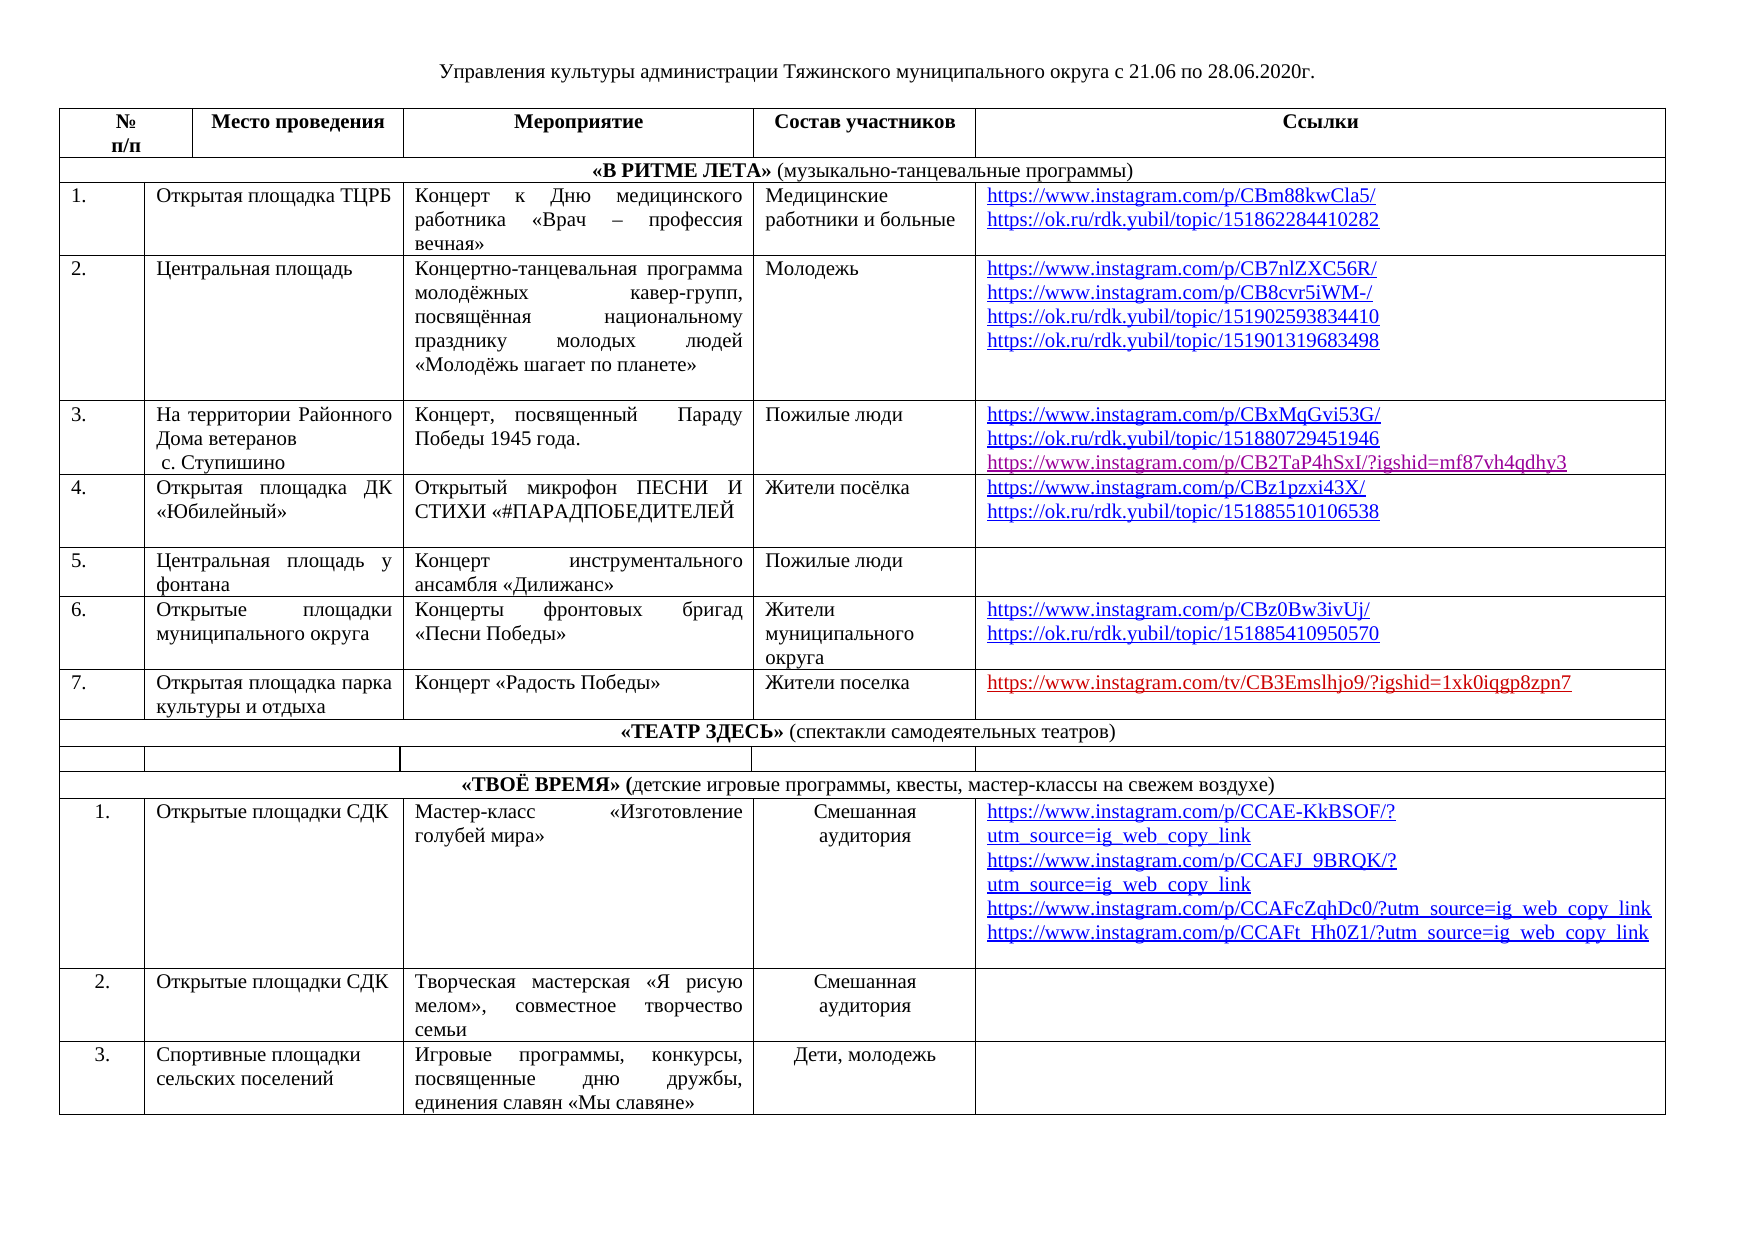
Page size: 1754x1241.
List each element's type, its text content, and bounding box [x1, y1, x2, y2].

table_cell 5. [60, 548, 144, 596]
table_cell 3. [60, 1042, 144, 1114]
table_cell Открытая площадка парка культуры и отдыха [145, 670, 403, 718]
table_cell Пожилые люди [754, 401, 975, 474]
table_cell https://www.instagram.com/p/CBxMqGvi53G/ https://ok.ru/rdk.yubil/topic/151880729451946 https://www.instagram.com/p/CB2TaP4hSxI/?igshid=mf87vh4qdhy3 [976, 401, 1665, 474]
table_cell Открытые площадки СДК [145, 969, 403, 1041]
table_header № п/п [60, 109, 192, 157]
table_cell https://www.instagram.com/p/CB7nlZXC56R/ https://www.instagram.com/p/CB8cvr5iWM-/ https://ok.ru/rdk.yubil/topic/151902593834410 https://ok.ru/rdk.yubil/topic/151901319683498 [976, 256, 1665, 400]
table_cell Открытая площадка ДК «Юбилейный» [145, 475, 403, 547]
table_cell [60, 747, 144, 771]
table_cell Концерт, посвященный Параду Победы 1945 года. [404, 401, 753, 474]
table_cell Творческая мастерская «Я рисую мелом», совместное творчество семьи [404, 969, 753, 1041]
table_cell https://www.instagram.com/tv/CB3Emslhjo9/?igshid=1xk0iqgp8zpn7 [976, 670, 1665, 718]
table_header Состав участников [754, 109, 975, 157]
table_cell Концерты фронтовых бригад «Песни Победы» [404, 597, 753, 669]
table_cell Жители муниципального округа [754, 597, 975, 669]
table_cell 7. [60, 670, 144, 718]
table_cell 4. [60, 475, 144, 547]
table_cell Мастер-класс «Изготовление голубей мира» [404, 799, 753, 968]
table_cell https://www.instagram.com/p/CBm88kwCla5/ https://ok.ru/rdk.yubil/topic/151862284410282 [976, 183, 1665, 255]
table_header Место проведения [193, 109, 403, 157]
table_cell Центральная площадь [145, 256, 403, 400]
table_cell [752, 747, 975, 771]
table_cell 3. [60, 401, 144, 474]
table_cell Концертно-танцевальная программа молодёжных кавер-групп, посвящённая национальному празднику молодых людей «Молодёжь шагает по планете» [404, 256, 753, 400]
table_cell https://www.instagram.com/p/CBz0Bw3ivUj/ https://ok.ru/rdk.yubil/topic/151885410950570 [976, 597, 1665, 669]
table_cell Молодежь [754, 256, 975, 400]
table_cell Спортивные площадки сельских поселений [145, 1042, 403, 1114]
table_cell Жители посёлка [754, 475, 975, 547]
table_header Ссылки [976, 109, 1665, 157]
table_cell https://www.instagram.com/p/CCAE-KkBSOF/?utm_source=ig_web_copy_link https://www.instagram.com/p/CCAFJ_9BRQK/?utm_source=ig_web_copy_link https://www.instagram.com/p/CCAFcZqhDc0/?utm_source=ig_web_copy_link https://www.instagram.com/p/CCAFt_Hh0Z1/?utm_source=ig_web_copy_link [976, 799, 1665, 968]
table_cell 6. [60, 597, 144, 669]
table_cell Открытые площадки СДК [145, 799, 403, 968]
table_cell 1. [60, 183, 144, 255]
table_cell https://www.instagram.com/p/CBz1pzxi43X/ https://ok.ru/rdk.yubil/topic/151885510106538 [976, 475, 1665, 547]
text Управления культуры администрации Тяжинского муниципального округа с 21.06 по 28.06.2020г. [59, 59, 1695, 83]
table_cell 2. [60, 969, 144, 1041]
table_cell Концерт к Дню медицинского работника «Врач – профессия вечная» [404, 183, 753, 255]
table_cell Смешанная аудитория [754, 969, 975, 1041]
table_cell На территории Районного Дома ветеранов с. Ступишино [145, 401, 403, 474]
table_cell Игровые программы, конкурсы, посвященные дню дружбы, единения славян «Мы славяне» [404, 1042, 753, 1114]
table_cell [976, 747, 1665, 771]
table_cell Концерт «Радость Победы» [404, 670, 753, 718]
table_cell Открытые площадки муниципального округа [145, 597, 403, 669]
table_cell Открытая площадка ТЦРБ [145, 183, 403, 255]
table_cell «ТВОЁ ВРЕМЯ» (детские игровые программы, квесты, мастер-классы на свежем воздухе) [60, 772, 1665, 798]
table_cell [145, 747, 399, 771]
table_cell «ТЕАТР ЗДЕСЬ» (спектакли самодеятельных театров) [60, 720, 1665, 746]
table_cell Пожилые люди [754, 548, 975, 596]
table_cell Смешанная аудитория [754, 799, 975, 968]
table_cell Жители поселка [754, 670, 975, 718]
table_cell Дети, молодежь [754, 1042, 975, 1114]
table_cell [401, 747, 751, 771]
table_cell [976, 1042, 1665, 1114]
table_cell 1. [60, 799, 144, 968]
table_cell [976, 548, 1665, 596]
table_header Мероприятие [404, 109, 753, 157]
table_cell «В РИТМЕ ЛЕТА» (музыкально-танцевальные программы) [60, 158, 1665, 182]
table_cell Центральная площадь у фонтана [145, 548, 403, 596]
table_cell Концерт инструментального ансамбля «Дилижанс» [404, 548, 753, 596]
table_cell [976, 969, 1665, 1041]
table_cell Медицинские работники и больные [754, 183, 975, 255]
table_cell 2. [60, 256, 144, 400]
table_cell Открытый микрофон ПЕСНИ И СТИХИ «#ПАРАДПОБЕДИТЕЛЕЙ [404, 475, 753, 547]
